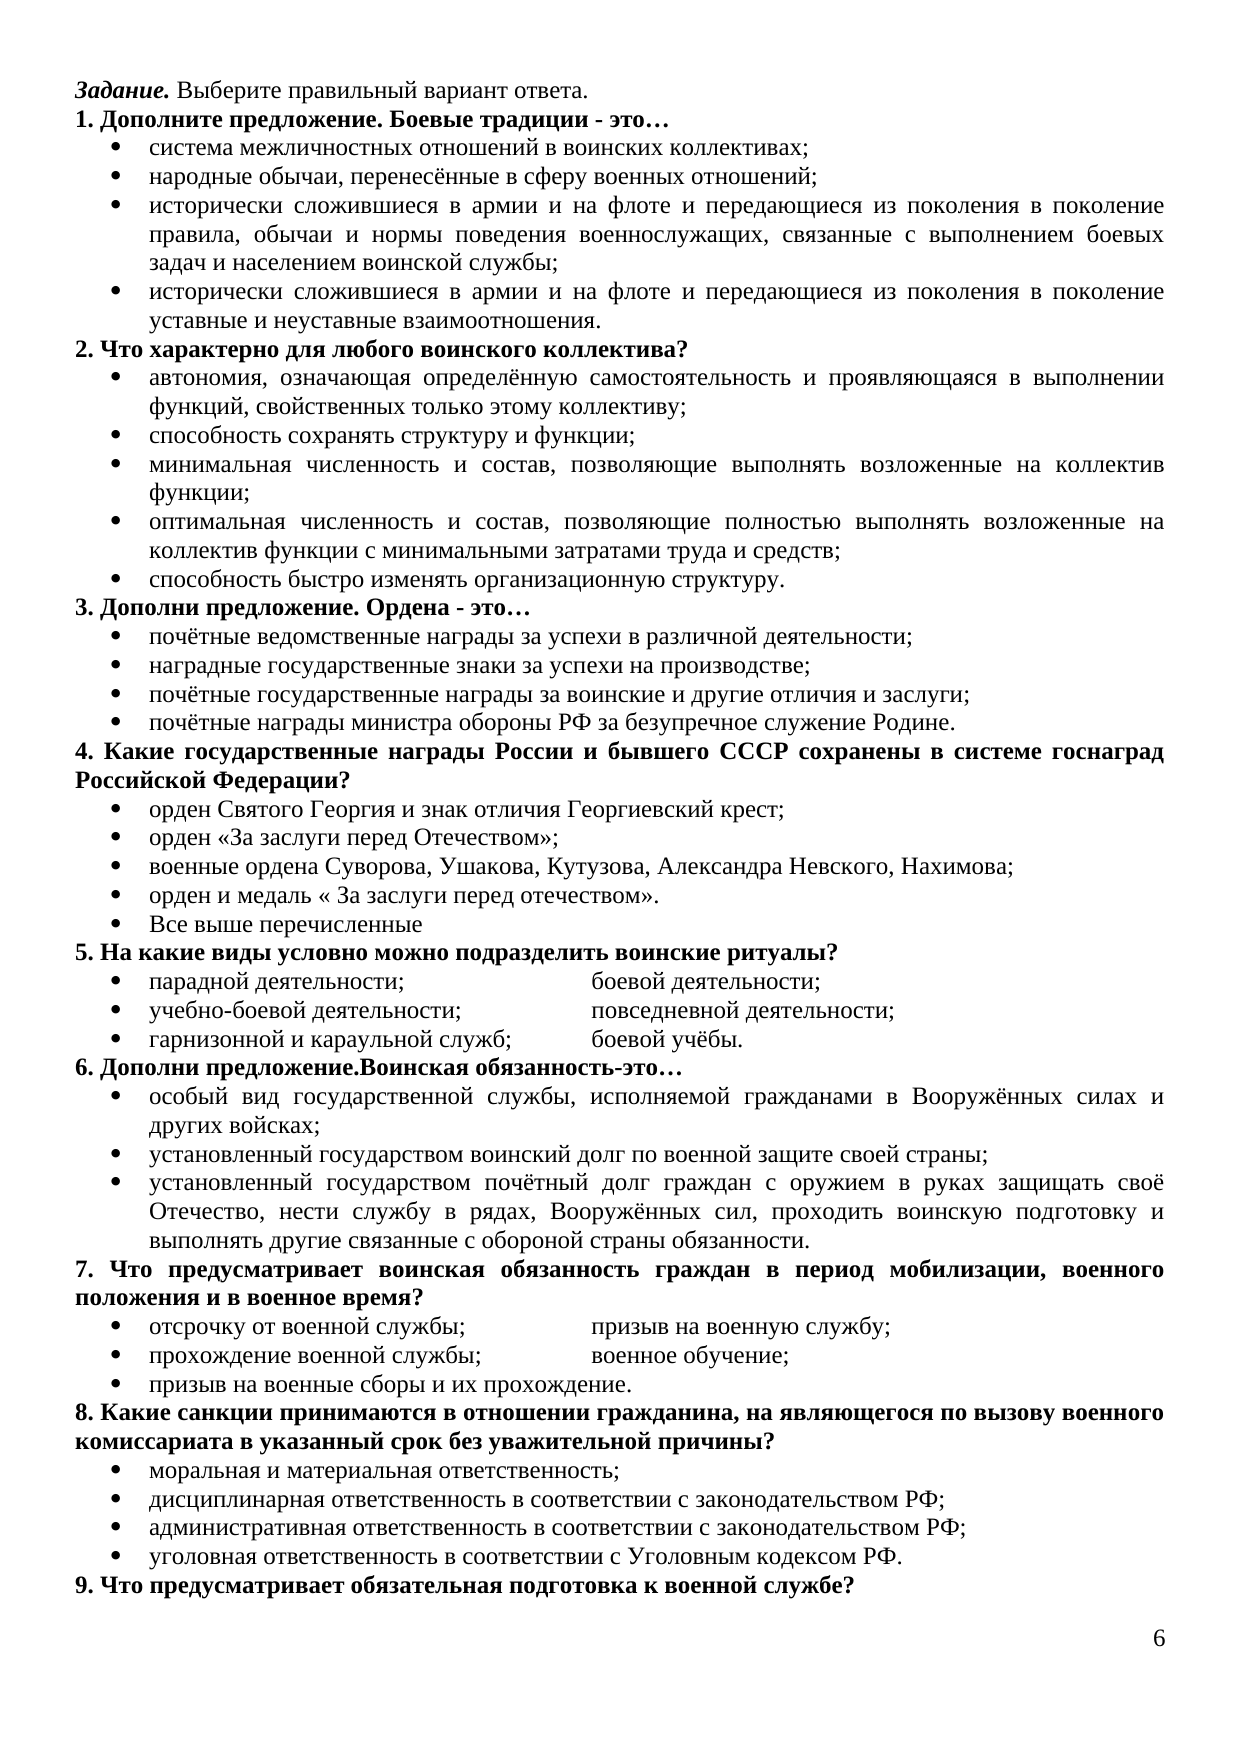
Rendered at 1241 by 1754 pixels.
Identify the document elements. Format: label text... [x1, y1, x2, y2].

list отсрочку от военной службы; призыв на военную службу; [111, 1311, 1165, 1340]
list орден «За заслуги перед Отечеством»; [111, 822, 1165, 851]
text 1. Дополните предложение. Боевые традиции - это… [75, 104, 1165, 132]
list уголовная ответственность в соответствии с Уголовным кодексом РФ. [111, 1541, 1165, 1570]
list народные обычаи, перенесённые в сферу военных отношений; [111, 161, 1165, 190]
list почётные государственные награды за воинские и другие отличия и заслуги; [111, 679, 1165, 707]
list парадной деятельности; боевой деятельности; [111, 966, 1165, 995]
list способность сохранять структуру и функции; [111, 420, 1165, 449]
list военные ордена Суворова, Ушакова, Кутузова, Александра Невского, Нахимова; [111, 851, 1165, 880]
list гарнизонной и караульной служб; боевой учёбы. [111, 1024, 1165, 1052]
list исторически сложившиеся в армии и на флоте и передающиеся из поколения в поколение правила, обычаи и нормы поведения военнослужащих, связанные с выполнением боевых задач и населением воинской службы; [111, 190, 1165, 276]
list моральная и материальная ответственность; [111, 1455, 1165, 1484]
list наградные государственные знаки за успехи на производстве; [111, 650, 1165, 679]
list минимальная численность и состав, позволяющие выполнять возложенные на коллектив функции; [111, 449, 1165, 506]
list установленный государством воинский долг по военной защите своей страны; [111, 1139, 1165, 1167]
text 6. Дополни предложение.Воинская обязанность-это… [75, 1052, 1165, 1081]
list орден Святого Георгия и знак отличия Георгиевский крест; [111, 794, 1165, 822]
list призыв на военные сборы и их прохождение. [111, 1369, 1165, 1397]
list исторически сложившиеся в армии и на флоте и передающиеся из поколения в поколение уставные и неуставные взаимоотношения. [111, 276, 1165, 334]
text 8. Какие санкции принимаются в отношении гражданина, на являющегося по вызову военного комиссариата в указанный срок без уважительной причины? [75, 1397, 1165, 1455]
list почётные ведомственные награды за успехи в различной деятельности; [111, 621, 1165, 650]
list орден и медаль « За заслуги перед отечеством». [111, 880, 1165, 909]
list система межличностных отношений в воинских коллективах; [111, 132, 1165, 161]
list прохождение военной службы; военное обучение; [111, 1340, 1165, 1369]
list административная ответственность в соответствии с законодательством РФ; [111, 1512, 1165, 1541]
list особый вид государственной службы, исполняемой гражданами в Вооружённых силах и других войсках; [111, 1081, 1165, 1139]
text 5. На какие виды условно можно подразделить воинские ритуалы? [75, 937, 1165, 966]
text Задание. Выберите правильный вариант ответа. [75, 75, 1165, 104]
list дисциплинарная ответственность в соответствии с законодательством РФ; [111, 1484, 1165, 1512]
list установленный государством почётный долг граждан с оружием в руках защищать своё Отечество, нести службу в рядах, Вооружённых сил, проходить воинскую подготовку и выполнять другие связанные с обороной страны обязанности. [111, 1167, 1165, 1254]
list автономия, означающая определённую самостоятельность и проявляющаяся в выполнении функций, свойственных только этому коллективу; [111, 362, 1165, 420]
text 3. Дополни предложение. Ордена - это… [75, 592, 1165, 621]
text 7. Что предусматривает воинская обязанность граждан в период мобилизации, военного положения и в военное время? [75, 1254, 1165, 1311]
list оптимальная численность и состав, позволяющие полностью выполнять возложенные на коллектив функции с минимальными затратами труда и средств; [111, 506, 1165, 564]
list учебно-боевой деятельности; повседневной деятельности; [111, 995, 1165, 1024]
text 2. Что характерно для любого воинского коллектива? [75, 334, 1165, 362]
list Все выше перечисленные [111, 909, 1165, 937]
list почётные награды министра обороны РФ за безупречное служение Родине. [111, 707, 1165, 736]
text 4. Какие государственные награды России и бывшего СССР сохранены в системе госнаград Российской Федерации? [75, 736, 1165, 794]
text 9. Что предусматривает обязательная подготовка к военной службе? [75, 1570, 1165, 1599]
list способность быстро изменять организационную структуру. [111, 564, 1165, 592]
